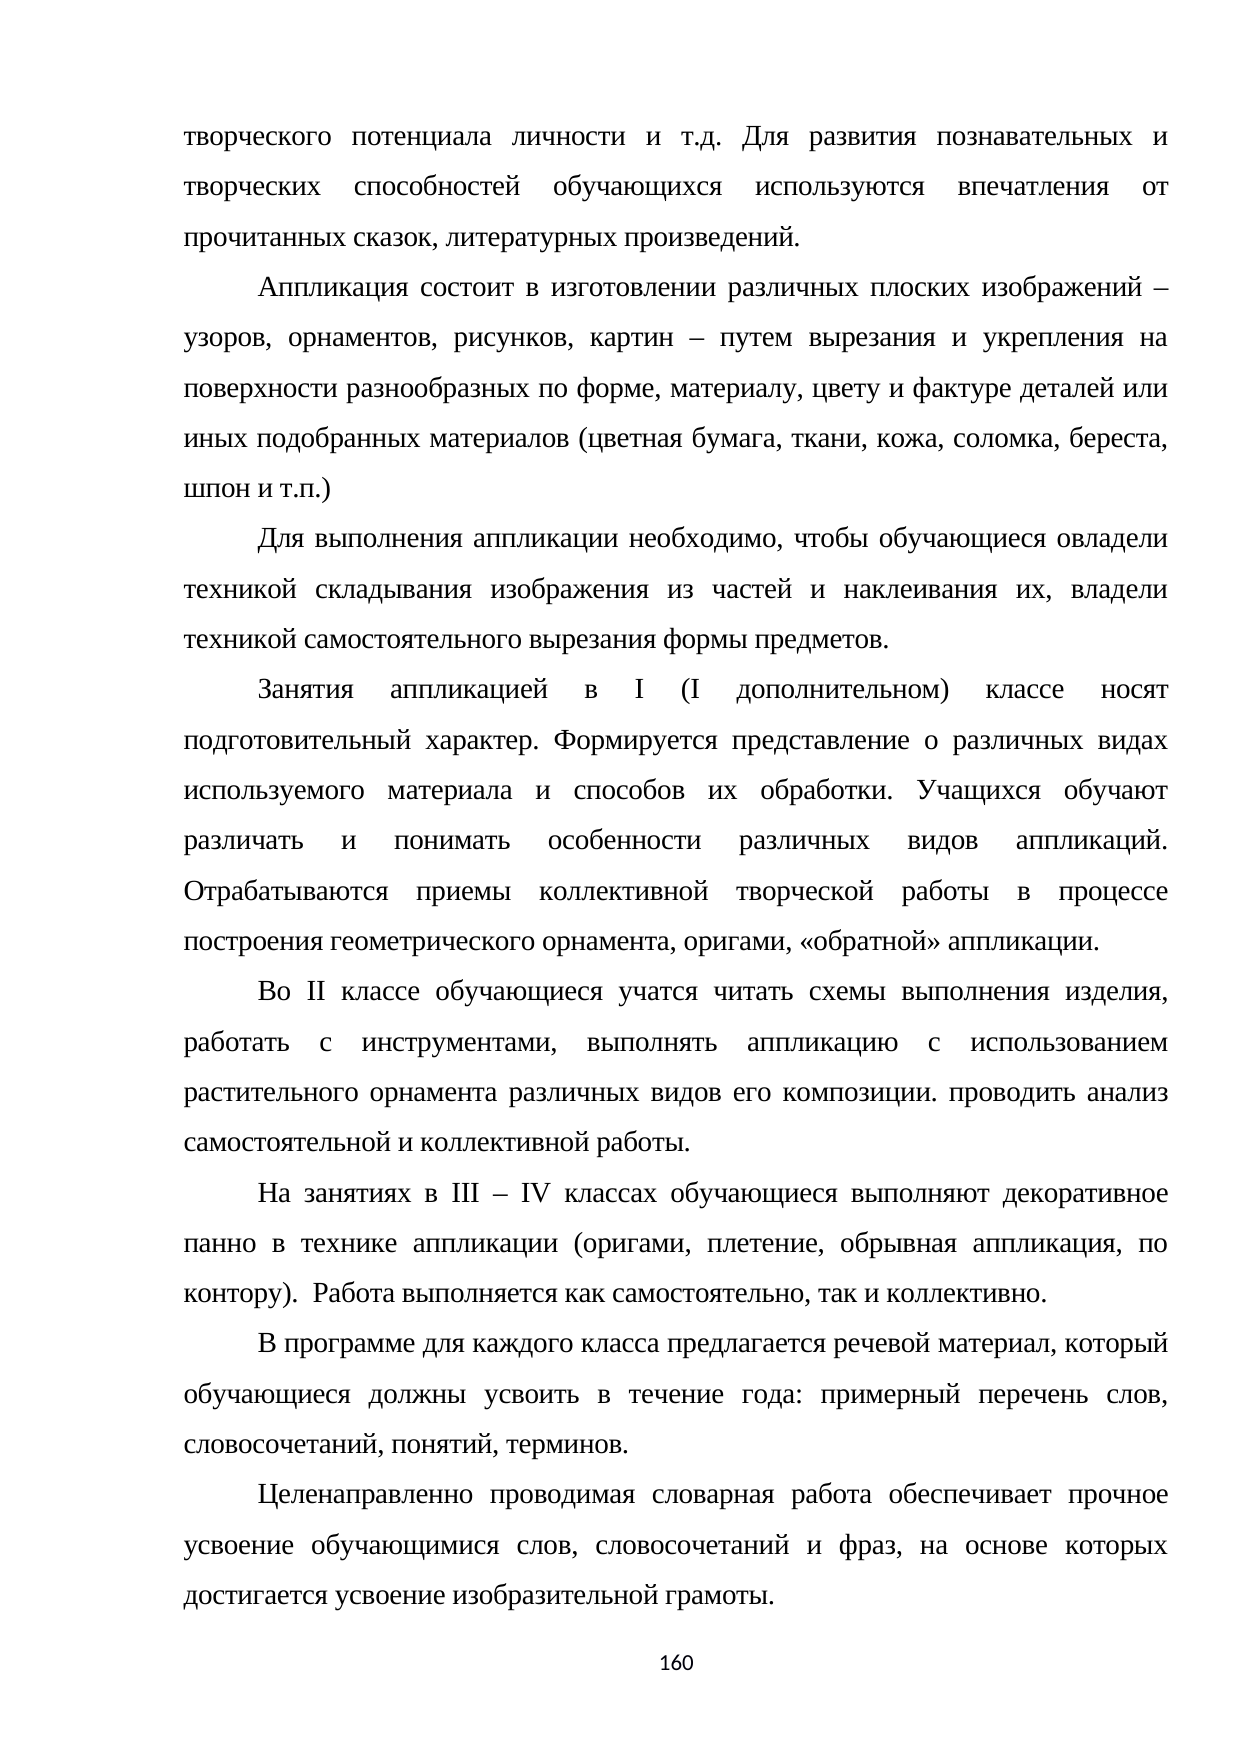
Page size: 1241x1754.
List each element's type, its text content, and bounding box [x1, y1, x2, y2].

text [183, 118, 1169, 252]
text Аппликация состоит в изготовлении различных плоских изображений – узоров, орнаментов, рисунков, картин – путем вырезания и укрепления на поверхности разнообразных по форме, материалу, цвету и фактуре деталей или иных подобранных материалов (цветная бумага, ткани, кожа, соломка, береста, шпон и т.п.) [183, 269, 1169, 504]
text Во II классе обучающиеся учатся читать схемы выполнения изделия, работать с инструментами, выполнять аппликацию с использованием растительного орнамента различных видов его композиции. проводить анализ самостоятельной и коллективной работы. [183, 973, 1169, 1158]
text В программе для каждого класса предлагается речевой материал, который обучающиеся должны усвоить в течение года: примерный перечень слов, словосочетаний, понятий, терминов. [183, 1326, 1169, 1460]
text Целенаправленно проводимая словарная работа обеспечивает прочное усвоение обучающимися слов, словосочетаний и фраз, на основе которых достигается усвоение изобразительной грамоты. [183, 1477, 1169, 1611]
text На занятиях в III – IV классах обучающиеся выполняют декоративное панно в технике аппликации (оригами, плетение, обрывная аппликация, по контору). Работа выполняется как самостоятельно, так и коллективно. [183, 1175, 1169, 1309]
text Для выполнения аппликации необходимо, чтобы обучающиеся овладели техникой складывания изображения из частей и наклеивания их, владели техникой самостоятельного вырезания формы предметов. [183, 521, 1169, 655]
text Занятия аппликацией в I (I дополнительном) классе носят подготовительный характер. Формируется представление о различных видах используемого материала и способов их обработки. Учащихся обучают различать и понимать особенности различных видов аппликаций. Отрабатываются приемы коллективной творческой работы в процессе построения геометрического орнамента, оригами, «обратной» аппликации. [183, 672, 1169, 957]
